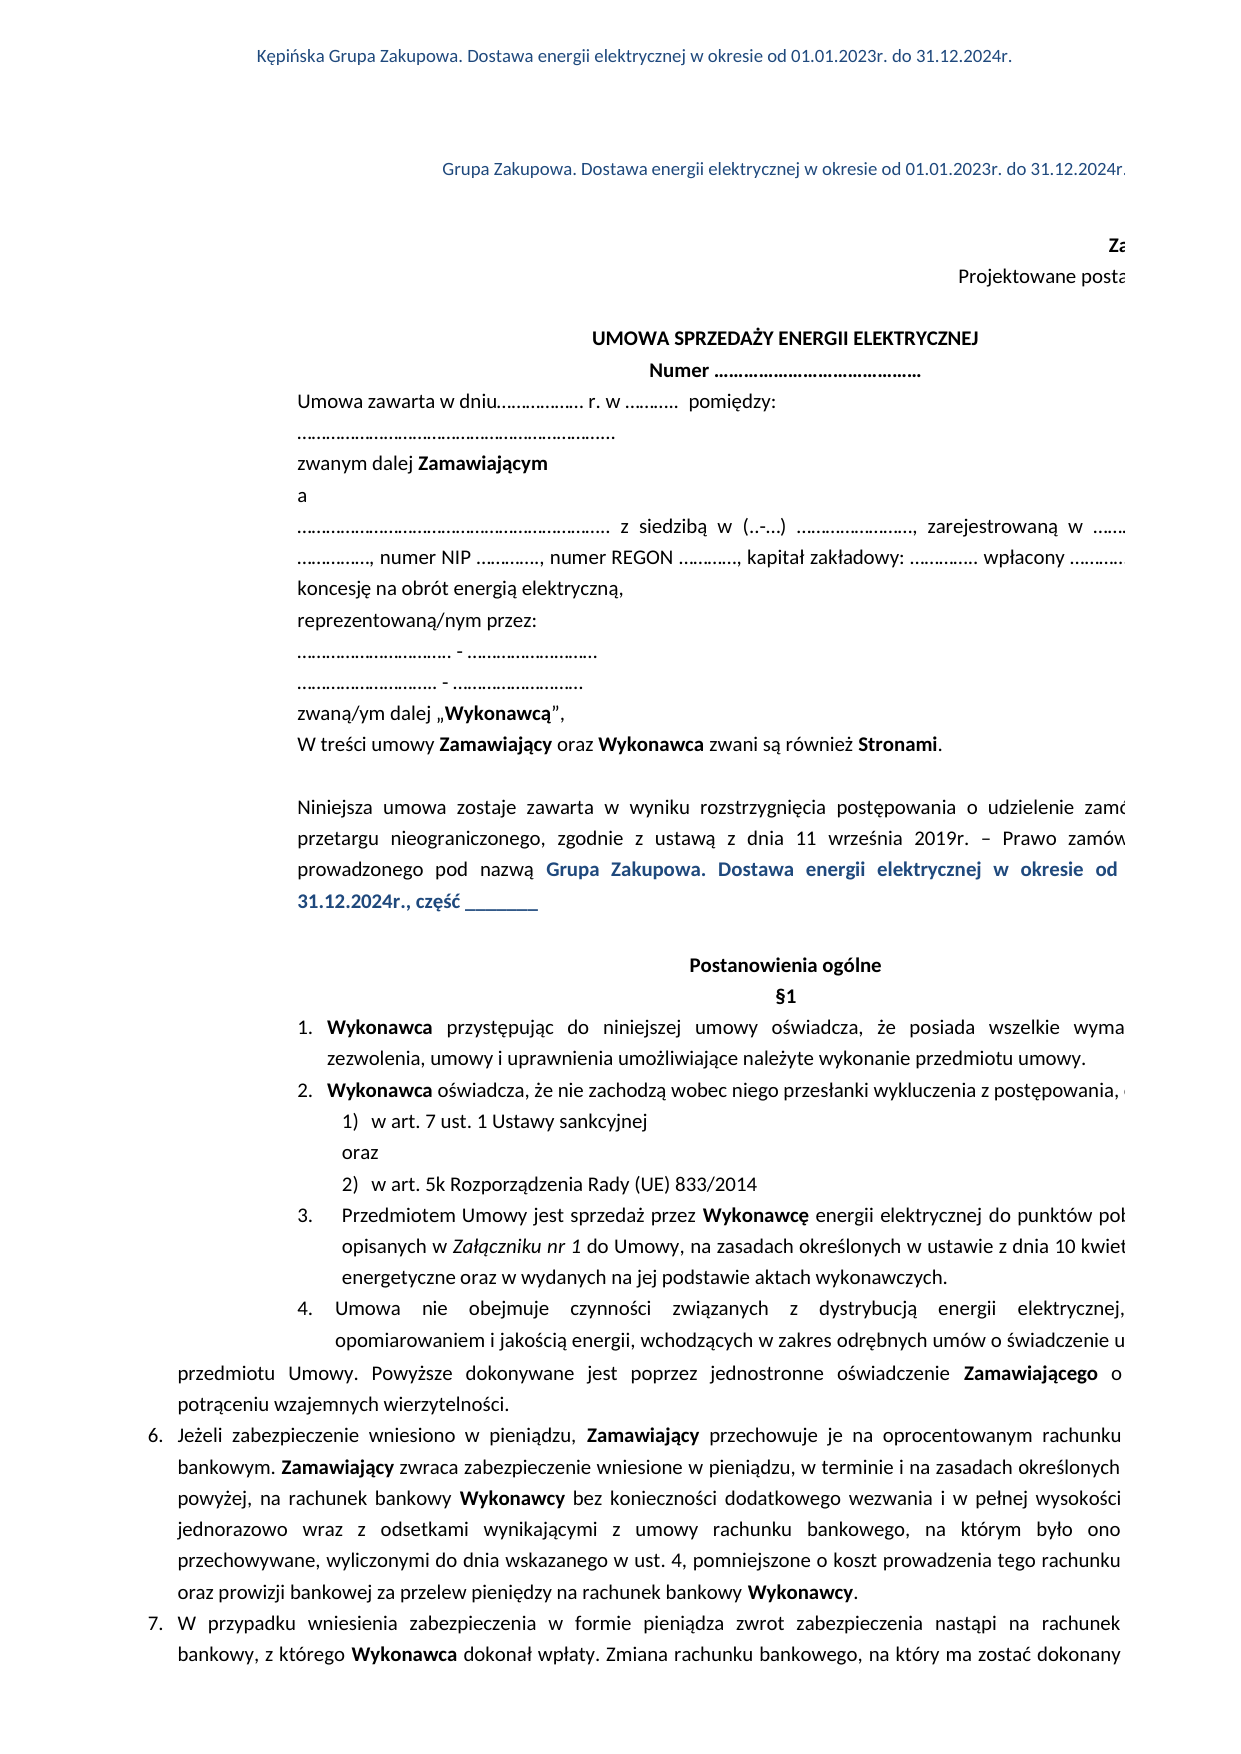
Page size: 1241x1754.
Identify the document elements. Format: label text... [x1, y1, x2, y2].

list W sytuacji, w której w terminie wskazanym w ustępie poprzedzającym, Zamawiający stwierdzi niewykonanie bądź nienależyte zrealizowanie dostaw energii elektrycznej w okresie obowiązywania Umowy, zabezpieczenie podlega zwrotowi na zasadach określonych w niniejszym paragrafie wyłącznie w takiej części, w jakiej pozostaje po zaspokojeniu roszczeń Zamawiającego związanych z niewykonaniem bądź nienależytym zrealizowaniem przedmiotu Umowy. Powyższe dokonywane jest poprzez jednostronne oświadczenie Zamawiającego o potrąceniu wzajemnych wierzytelności. [148, 1355, 1122, 1417]
list Jeżeli zabezpieczenie wniesiono w pieniądzu, Zamawiający przechowuje je na oprocentowanym rachunku bankowym. Zamawiający zwraca zabezpieczenie wniesione w pieniądzu, w terminie i na zasadach określonych powyżej, na rachunek bankowy Wykonawcy bez konieczności dodatkowego wezwania i w pełnej wysokości jednorazowo wraz z odsetkami wynikającymi z umowy rachunku bankowego, na którym było ono przechowywane, wyliczonymi do dnia wskazanego w ust. 4, pomniejszone o koszt prowadzenia tego rachunku oraz prowizji bankowej za przelew pieniędzy na rachunek bankowy Wykonawcy. [148, 1417, 1122, 1604]
list W przypadku wniesienia zabezpieczenia w formie pieniądza zwrot zabezpieczenia nastąpi na rachunek bankowy, z którego Wykonawca dokonał wpłaty. Zmiana rachunku bankowego, na który ma zostać dokonany zwrot zabezpieczenia wymaga złożenia Zamawiającemu przez Wykonawcę dyspozycji - w formie Oświadczenia podpisanego przez osobę umocowaną (pisemnie lub w formie elektronicznej z kwalifikowanym podpisem elektronicznym). [148, 1604, 1122, 1667]
